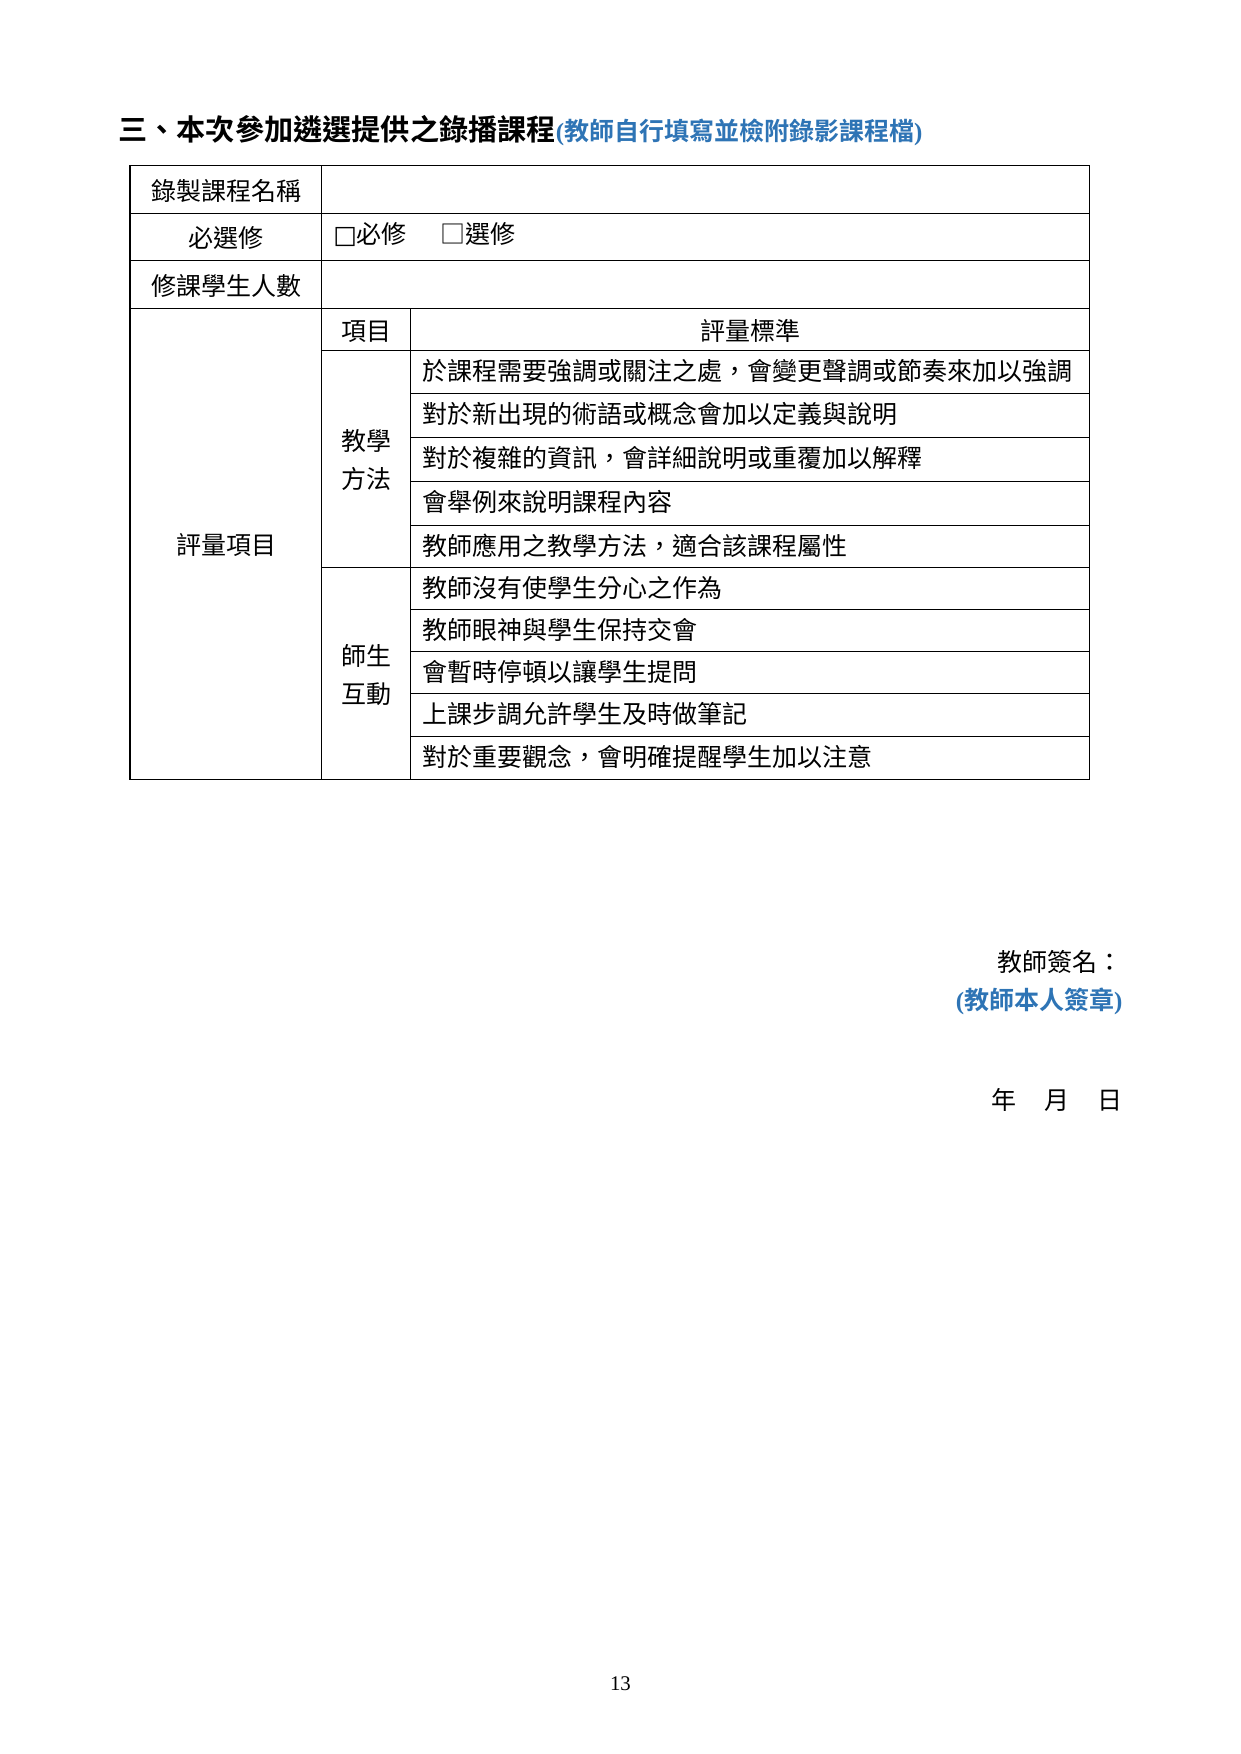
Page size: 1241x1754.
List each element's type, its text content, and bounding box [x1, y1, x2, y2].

table_cell 教師沒有使學生分心之作為 [411, 568, 1089, 609]
table_cell 於課程需要強調或關注之處，會變更聲調或節奏來加以強調 [411, 351, 1089, 393]
table_cell 項目 [322, 309, 410, 349]
table_cell 教師眼神與學生保持交會 [411, 610, 1089, 651]
text 教師簽名： [118, 942, 1122, 980]
table_header 錄製課程名稱 [131, 166, 321, 213]
table_cell 評量項目 [131, 309, 321, 779]
table_header [322, 166, 1089, 213]
table_cell 修課學生人數 [131, 261, 321, 308]
table_cell 會舉例來說明課程內容 [411, 482, 1089, 524]
table_cell 會暫時停頓以讓學生提問 [411, 652, 1089, 692]
table_cell [322, 261, 1089, 308]
table_cell 教師應用之教學方法，適合該課程屬性 [411, 526, 1089, 567]
table_cell 師生互動 [322, 568, 410, 779]
table_cell □必修 □選修 [322, 214, 1089, 260]
text (教師本人簽章) [118, 980, 1122, 1017]
table_cell 對於複雜的資訊，會詳細說明或重覆加以解釋 [411, 438, 1089, 481]
table_cell 必選修 [131, 214, 321, 260]
table_cell 教學方法 [322, 351, 410, 567]
table_cell 上課步調允許學生及時做筆記 [411, 694, 1089, 736]
text 三、本次參加遴選提供之錄播課程(教師自行填寫並檢附錄影課程檔) [118, 90, 1122, 165]
table_cell 對於新出現的術語或概念會加以定義與說明 [411, 394, 1089, 437]
table_cell 對於重要觀念，會明確提醒學生加以注意 [411, 737, 1089, 779]
table_cell 評量標準 [411, 309, 1089, 349]
text 年 月 日 [118, 1080, 1122, 1117]
